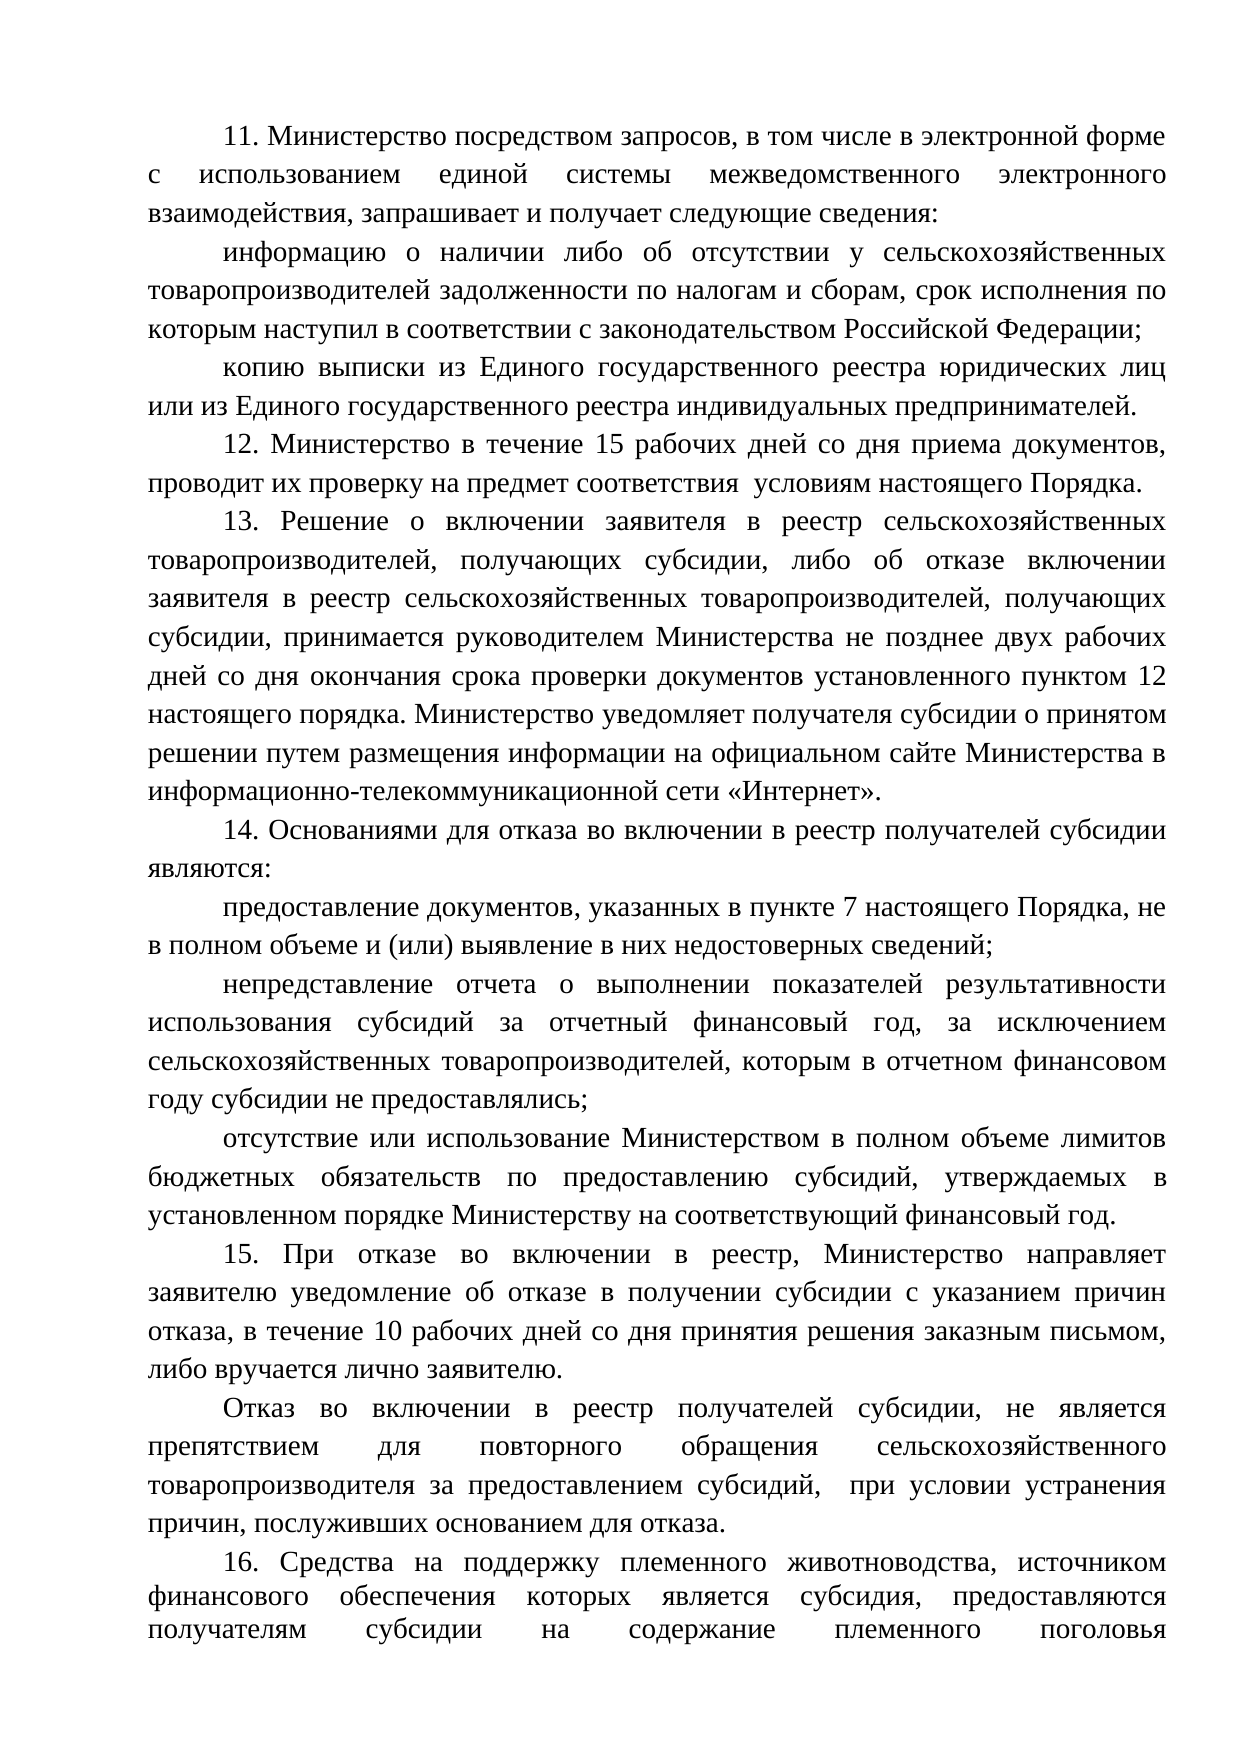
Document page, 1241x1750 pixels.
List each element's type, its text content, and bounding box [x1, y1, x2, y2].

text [148, 1544, 1167, 1645]
text 11. Министерство посредством запросов, в том числе в электронной форме с использованием единой системы межведомственного электронного взаимодействия, запрашивает и получает следующие сведения: [148, 118, 1167, 229]
text информацию о наличии либо об отсутствии у сельскохозяйственных товаропроизводителей задолженности по налогам и сборам, срок исполнения по которым наступил в соответствии с законодательством Российской Федерации; [148, 234, 1167, 344]
text предоставление документов, указанных в пункте 7 настоящего Порядка, не в полном объеме и (или) выявление в них недостоверных сведений; [148, 889, 1167, 961]
text 14. Основаниями для отказа во включении в реестр получателей субсидии являются: [148, 812, 1167, 884]
text 15. При отказе во включении в реестр, Министерство направляет заявителю уведомление об отказе в получении субсидии с указанием причин отказа, в течение 10 рабочих дней со дня принятия решения заказным письмом, либо вручается лично заявителю. [148, 1236, 1167, 1385]
text непредставление отчета о выполнении показателей результативности использования субсидий за отчетный финансовый год, за исключением сельскохозяйственных товаропроизводителей, которым в отчетном финансовом году субсидии не предоставлялись; [148, 966, 1167, 1115]
text копию выписки из Единого государственного реестра юридических лиц или из Единого государственного реестра индивидуальных предпринимателей. [148, 349, 1167, 421]
text 12. Министерство в течение 15 рабочих дней со дня приема документов, проводит их проверку на предмет соответствия условиям настоящего Порядка. [148, 426, 1167, 498]
text 13. Решение о включении заявителя в реестр сельскохозяйственных товаропроизводителей, получающих субсидии, либо об отказе включении заявителя в реестр сельскохозяйственных товаропроизводителей, получающих субсидии, принимается руководителем Министерства не позднее двух рабочих дней со дня окончания срока проверки документов установленного пунктом 12 настоящего порядка. Министерство уведомляет получателя субсидии о принятом решении путем размещения информации на официальном сайте Министерства в информационно-телекоммуникационной сети «Интернет». [148, 503, 1167, 807]
text Отказ во включении в реестр получателей субсидии, не является препятствием для повторного обращения сельскохозяйственного товаропроизводителя за предоставлением субсидий, при условии устранения причин, послуживших основанием для отказа. [148, 1390, 1167, 1539]
text отсутствие или использование Министерством в полном объеме лимитов бюджетных обязательств по предоставлению субсидий, утверждаемых в установленном порядке Министерству на соответствующий финансовый год. [148, 1120, 1167, 1231]
